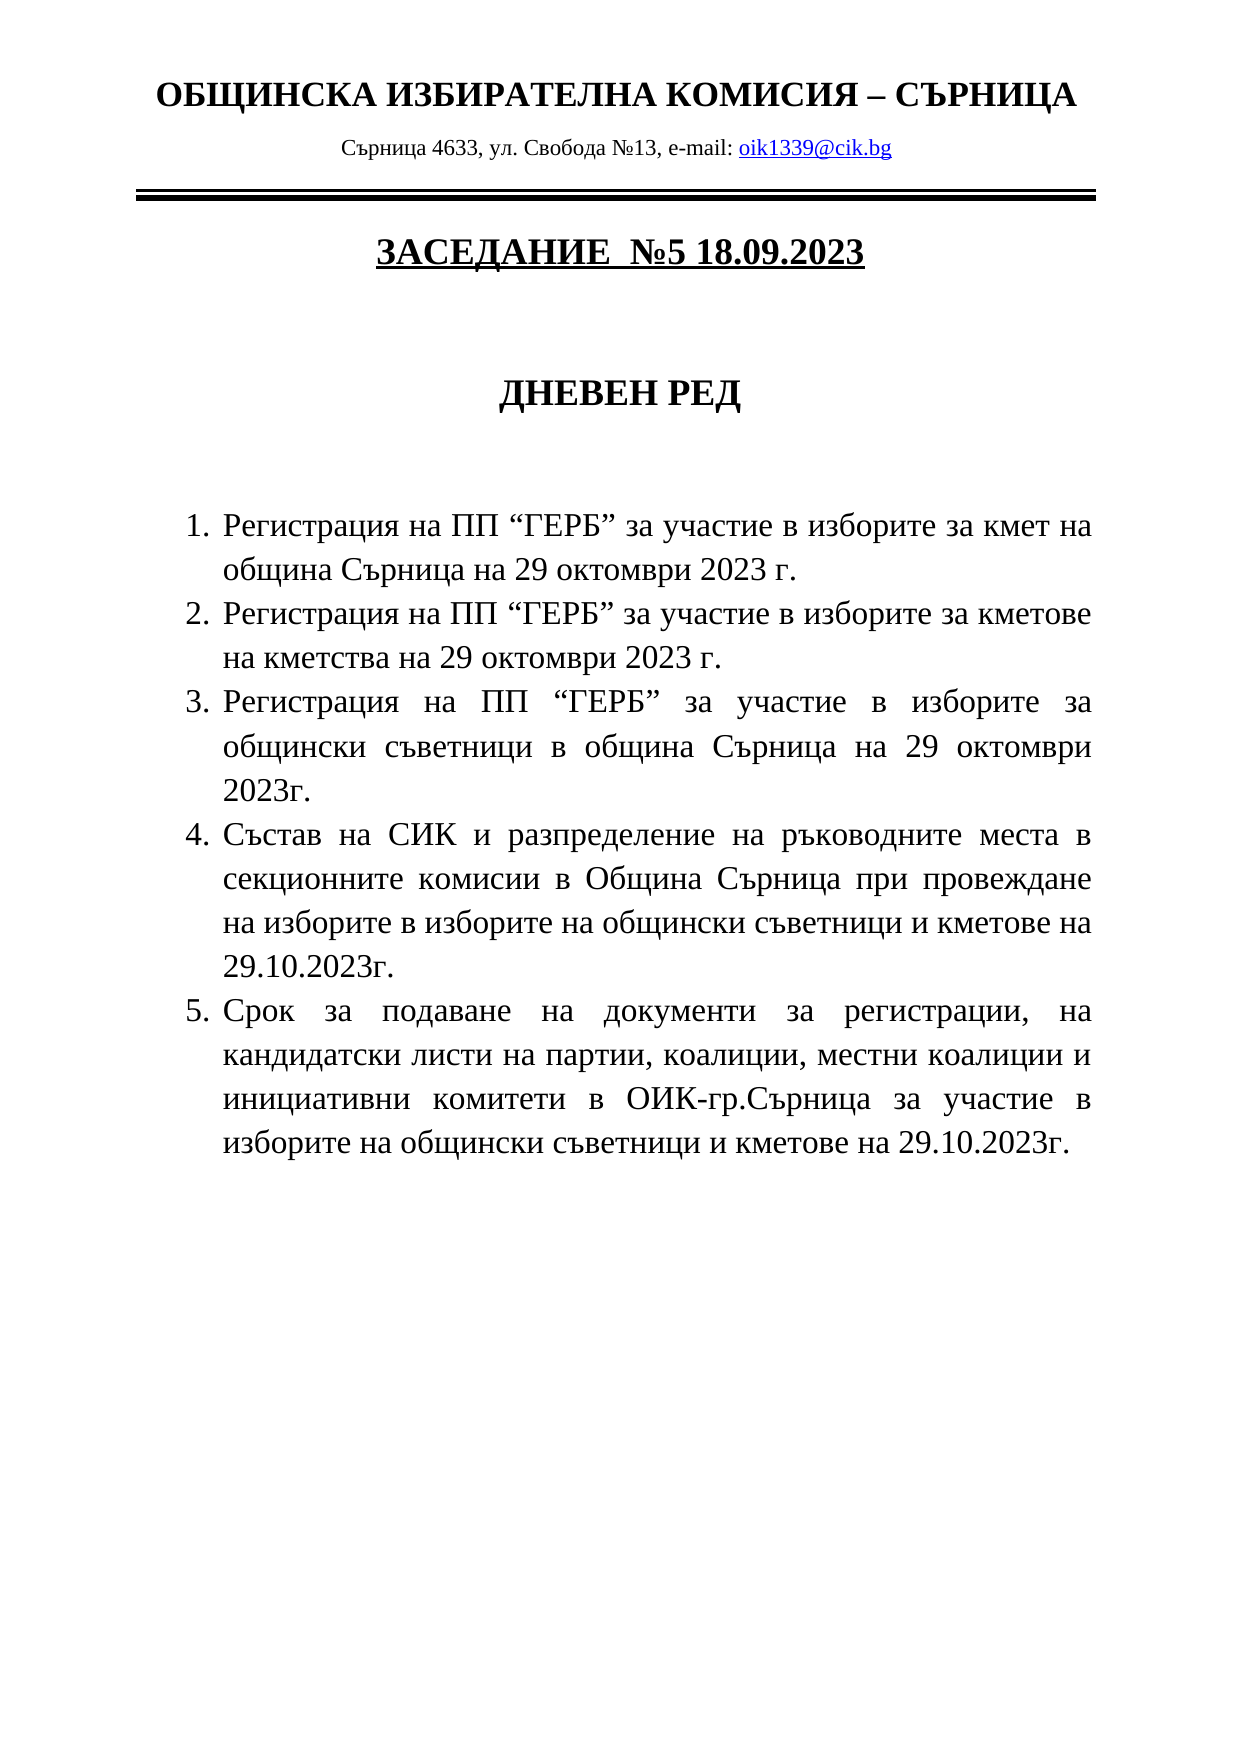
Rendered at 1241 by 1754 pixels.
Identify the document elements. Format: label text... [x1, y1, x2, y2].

text ЗАСЕДАНИЕ №5 18.09.2023 [148, 229, 1093, 272]
list Състав на СИК и разпределение на ръководните места в секционните комисии в Община Сърница при провеждане на изборите в изборите на общински съветници и кметове на 29.10.2023г. [185, 814, 1093, 984]
text ДНЕВЕН РЕД [148, 370, 1093, 413]
list Срок за подаване на документи за регистрации, на кандидатски листи на партии, коалиции, местни коалиции и инициативни комитети в ОИК-гр.Сърница за участие в изборите на общински съветници и кметове на 29.10.2023г. [185, 990, 1093, 1161]
list Регистрация на ПП “ГЕРБ” за участие в изборите за кмет на община Сърница на 29 октомври 2023 г. [185, 506, 1093, 588]
list Регистрация на ПП “ГЕРБ” за участие в изборите за кметове на кметства на 29 октомври 2023 г. [185, 594, 1093, 676]
list Регистрация на ПП “ГЕРБ” за участие в изборите за общински съветници в община Сърница на 29 октомври 2023г. [185, 682, 1093, 808]
